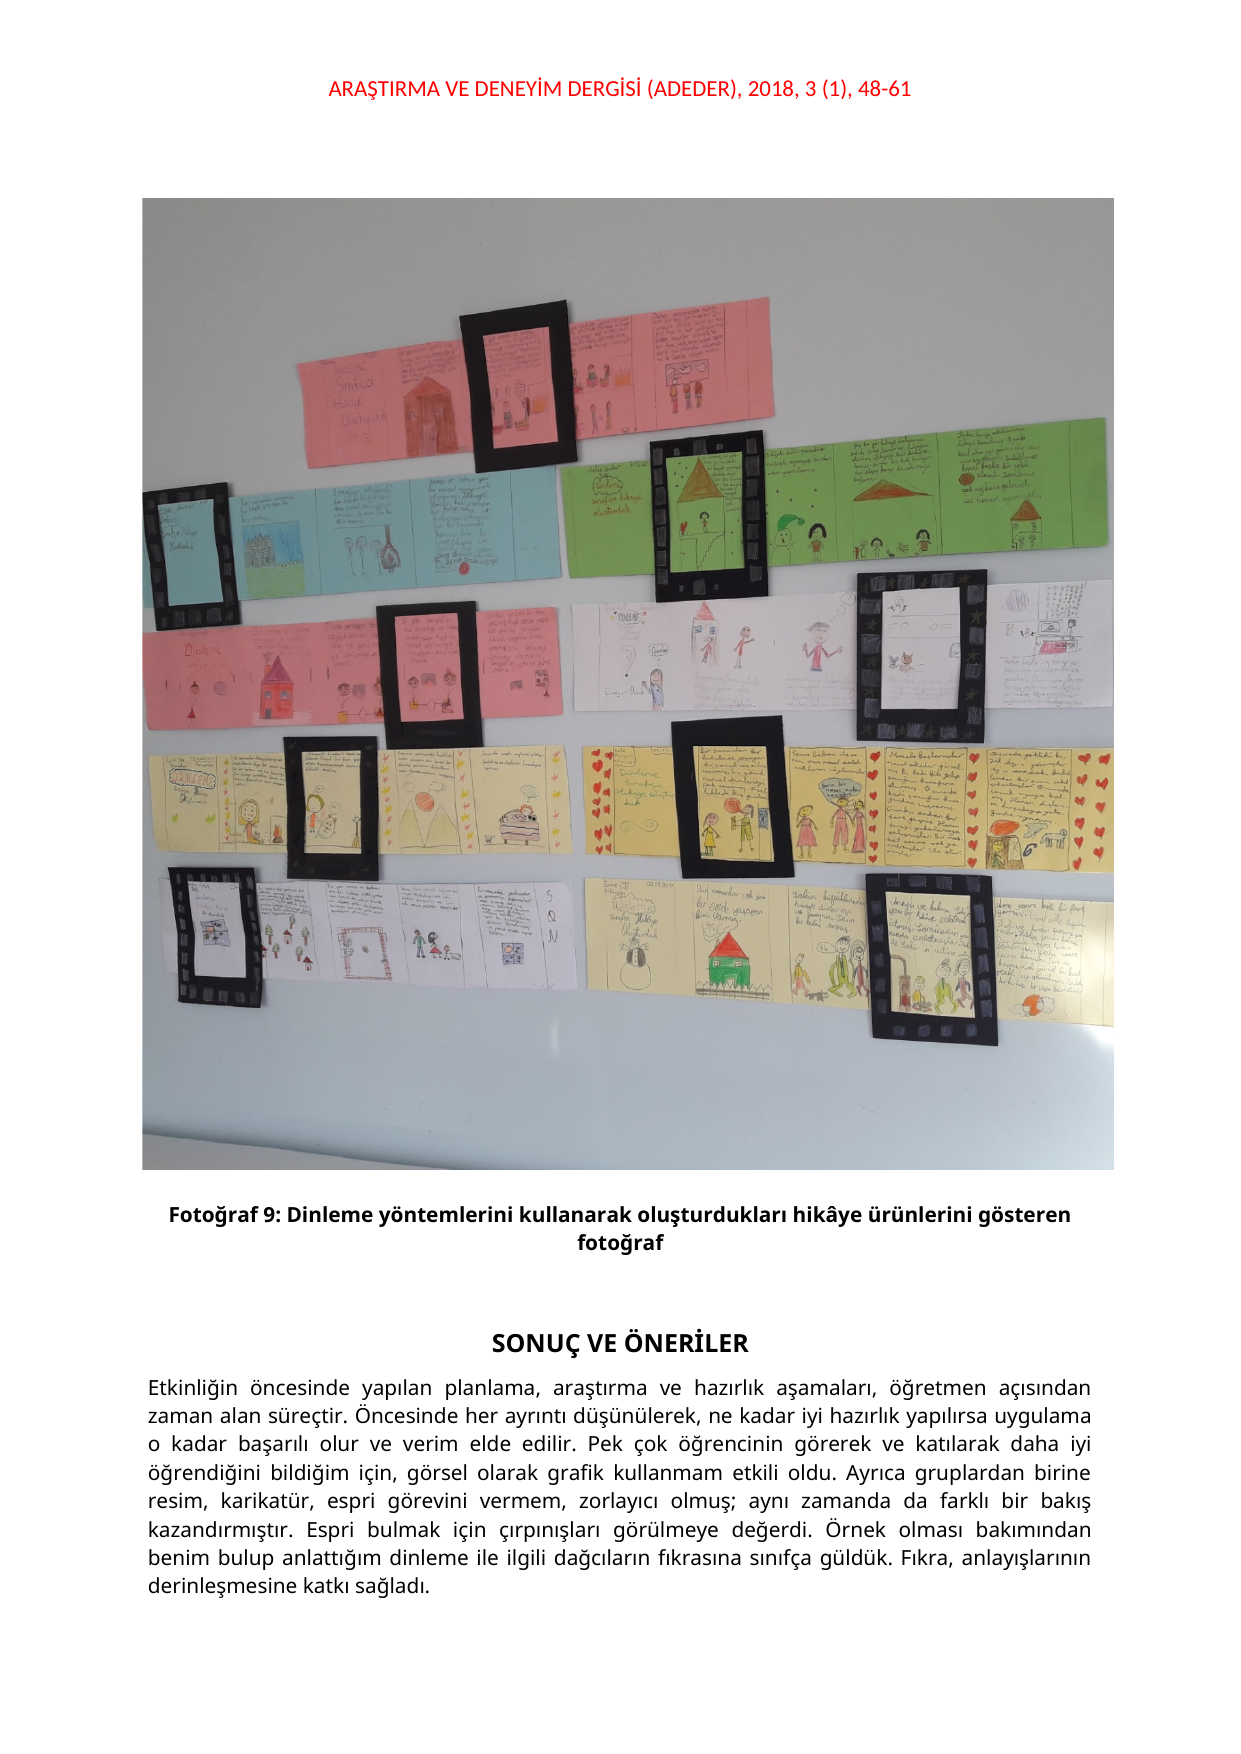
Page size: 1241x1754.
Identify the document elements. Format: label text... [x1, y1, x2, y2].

text Etkinliğin öncesinde yapılan planlama, araştırma ve hazırlık aşamaları, öğretmen açısından zaman alan süreçtir. Öncesinde her ayrıntı düşünülerek, ne kadar iyi hazırlık yapılırsa uygulama o kadar başarılı olur ve verim elde edilir. Pek çok öğrencinin görerek ve katılarak daha iyi öğrendiğini bildiğim için, görsel olarak grafik kullanmam etkili oldu. Ayrıca gruplardan birine resim, karikatür, espri görevini vermem, zorlayıcı olmuş; aynı zamanda da farklı bir bakış kazandırmıştır. Espri bulmak için çırpınışları görülmeye değerdi. Örnek olması bakımından benim bulup anlattığım dinleme ile ilgili dağcıların fıkrasına sınıfça güldük. Fıkra, anlayışlarının derinleşmesine katkı sağladı. [148, 1373, 1093, 1600]
text SONUÇ VE ÖNERİLER [148, 1326, 1093, 1360]
text Fotoğraf 9: Dinleme yöntemlerini kullanarak oluşturdukları hikâye ürünlerini gösteren fotoğraf [148, 1200, 1093, 1257]
picture [142, 198, 1114, 1167]
